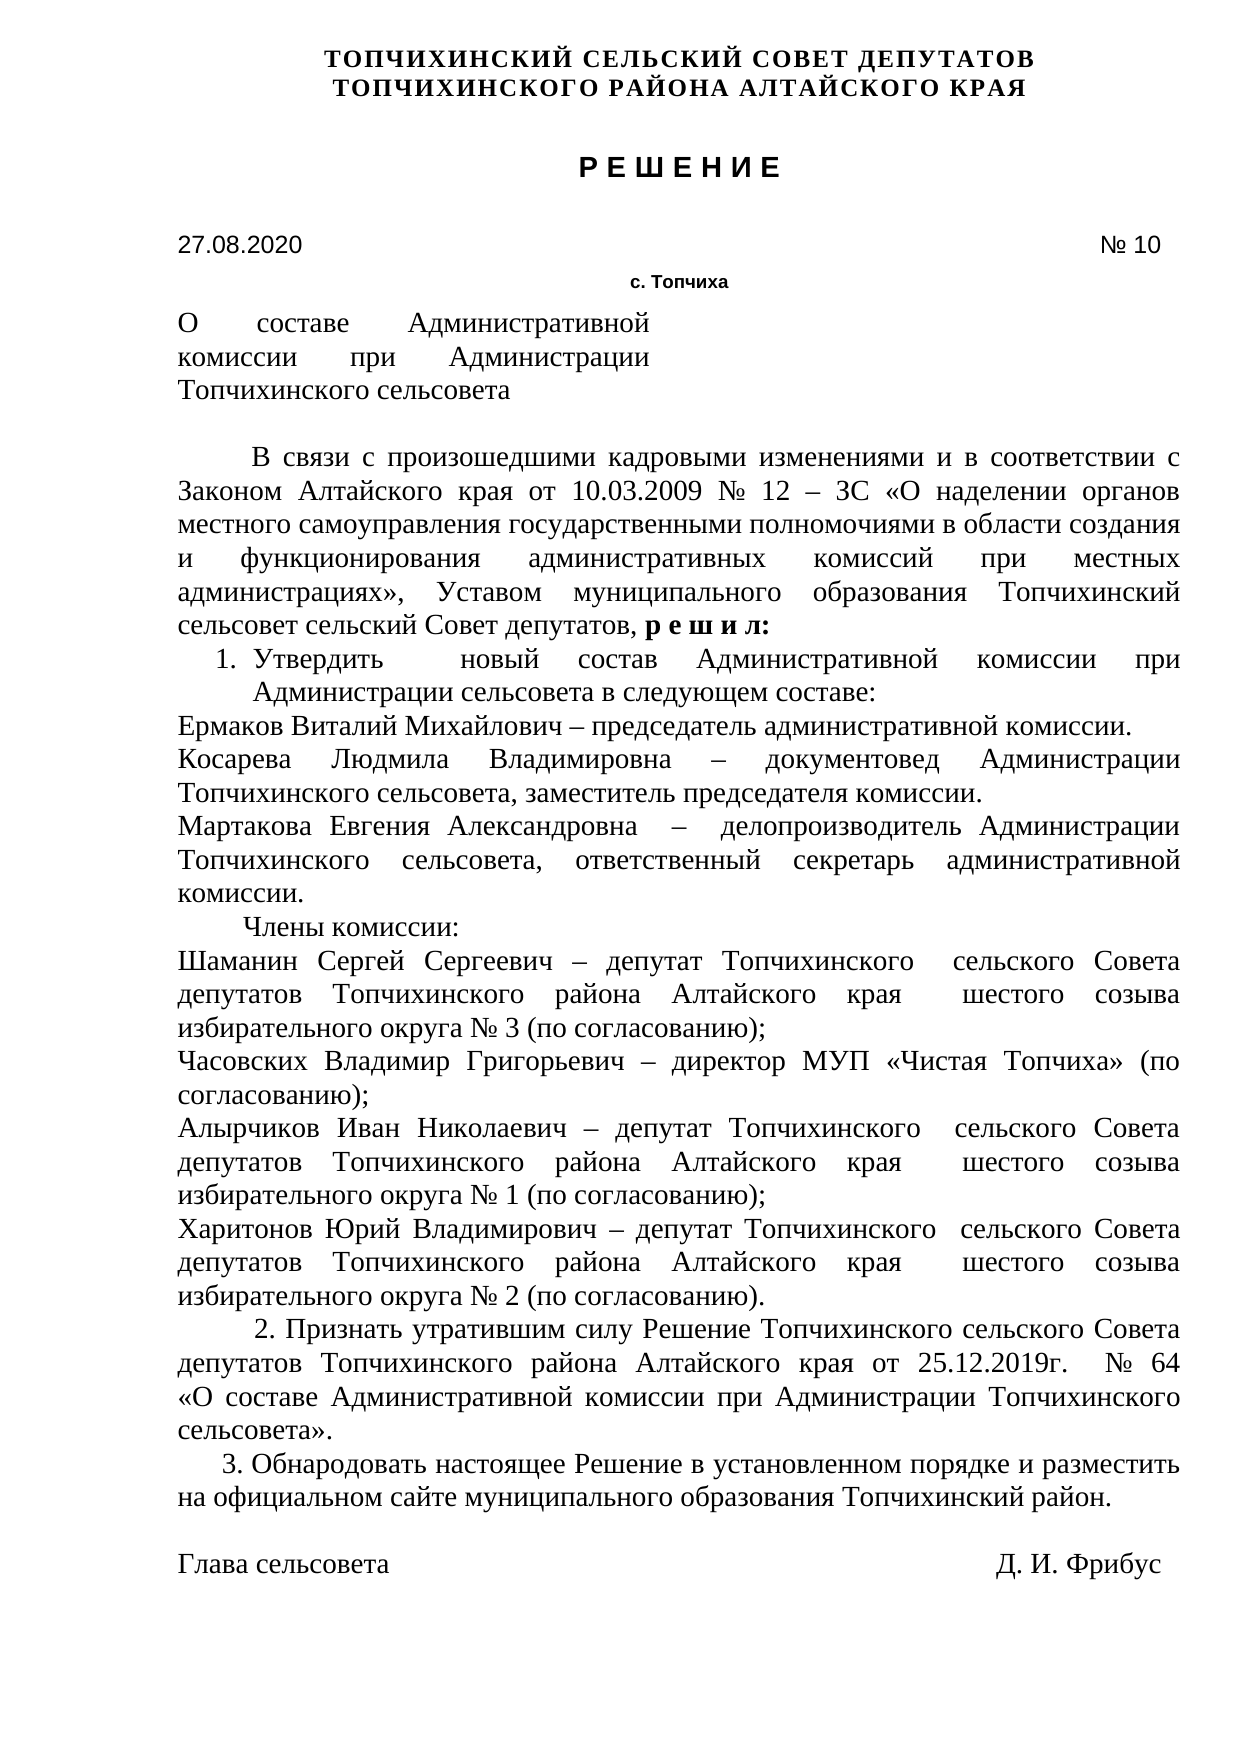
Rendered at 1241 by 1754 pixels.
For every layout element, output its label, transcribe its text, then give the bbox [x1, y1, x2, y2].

text 27.08.2020 № 10 [177, 230, 1181, 259]
text ТОПЧИХИНСКОГО РАЙОНА АЛТАЙСКОГО КРАЯ [177, 73, 1181, 102]
text Ермаков Виталий Михайлович – председатель административной комиссии. [177, 708, 1181, 741]
text Глава сельсовета Д. И. Фрибус [177, 1546, 1181, 1580]
text Мартакова Евгения Александровна – делопроизводитель Администрации Топчихинского сельсовета, ответственный секретарь административной комиссии. [177, 808, 1181, 909]
text Косарева Людмила Владимировна – документовед Администрации Топчихинского сельсовета, заместитель председателя комиссии. [177, 741, 1181, 808]
text О составе Административной комиссии при Администрации Топчихинского сельсовета [177, 305, 650, 406]
text 2. Признать утратившим силу Решение Топчихинского сельского Совета депутатов Топчихинского района Алтайского края от 25.12.2019г. № 64 «О составе Административной комиссии при Администрации Топчихинского сельсовета». [177, 1312, 1181, 1446]
text с. Топчиха [177, 271, 1181, 293]
text ТОПЧИХИНСКИЙ СЕЛЬСКИЙ СОВЕТ ДЕПУТАТОВ [177, 44, 1181, 73]
text Члены комиссии: [177, 909, 1181, 943]
text Шаманин Сергей Сергеевич – депутат Топчихинского сельского Совета депутатов Топчихинского района Алтайского края шестого созыва избирательного округа № 3 (по согласованию); [177, 943, 1181, 1043]
text В связи с произошедшими кадровыми изменениями и в соответствии с Законом Алтайского края от 10.03.2009 № 12 – ЗС «О наделении органов местного самоуправления государственными полномочиями в области создания и функционирования административных комиссий при местных администрациях», Уставом муниципального образования Топчихинский сельсовет сельский Совет депутатов, р е ш и л: [177, 439, 1181, 641]
text Часовских Владимир Григорьевич – директор МУП «Чистая Топчиха» (по согласованию); [177, 1043, 1181, 1110]
text Харитонов Юрий Владимирович – депутат Топчихинского сельского Совета депутатов Топчихинского района Алтайского края шестого созыва избирательного округа № 2 (по согласованию). [177, 1211, 1181, 1312]
text Алырчиков Иван Николаевич – депутат Топчихинского сельского Совета депутатов Топчихинского района Алтайского края шестого созыва избирательного округа № 1 (по согласованию); [177, 1110, 1181, 1211]
subtitle РЕШЕНИЕ [177, 150, 1181, 184]
list Обнародовать настоящее Решение в установленном порядке и разместить на официальном сайте муниципального образования Топчихинский район. [177, 1446, 1181, 1513]
list Утвердить новый состав Административной комиссии при Администрации сельсовета в следующем составе: [215, 641, 1181, 708]
